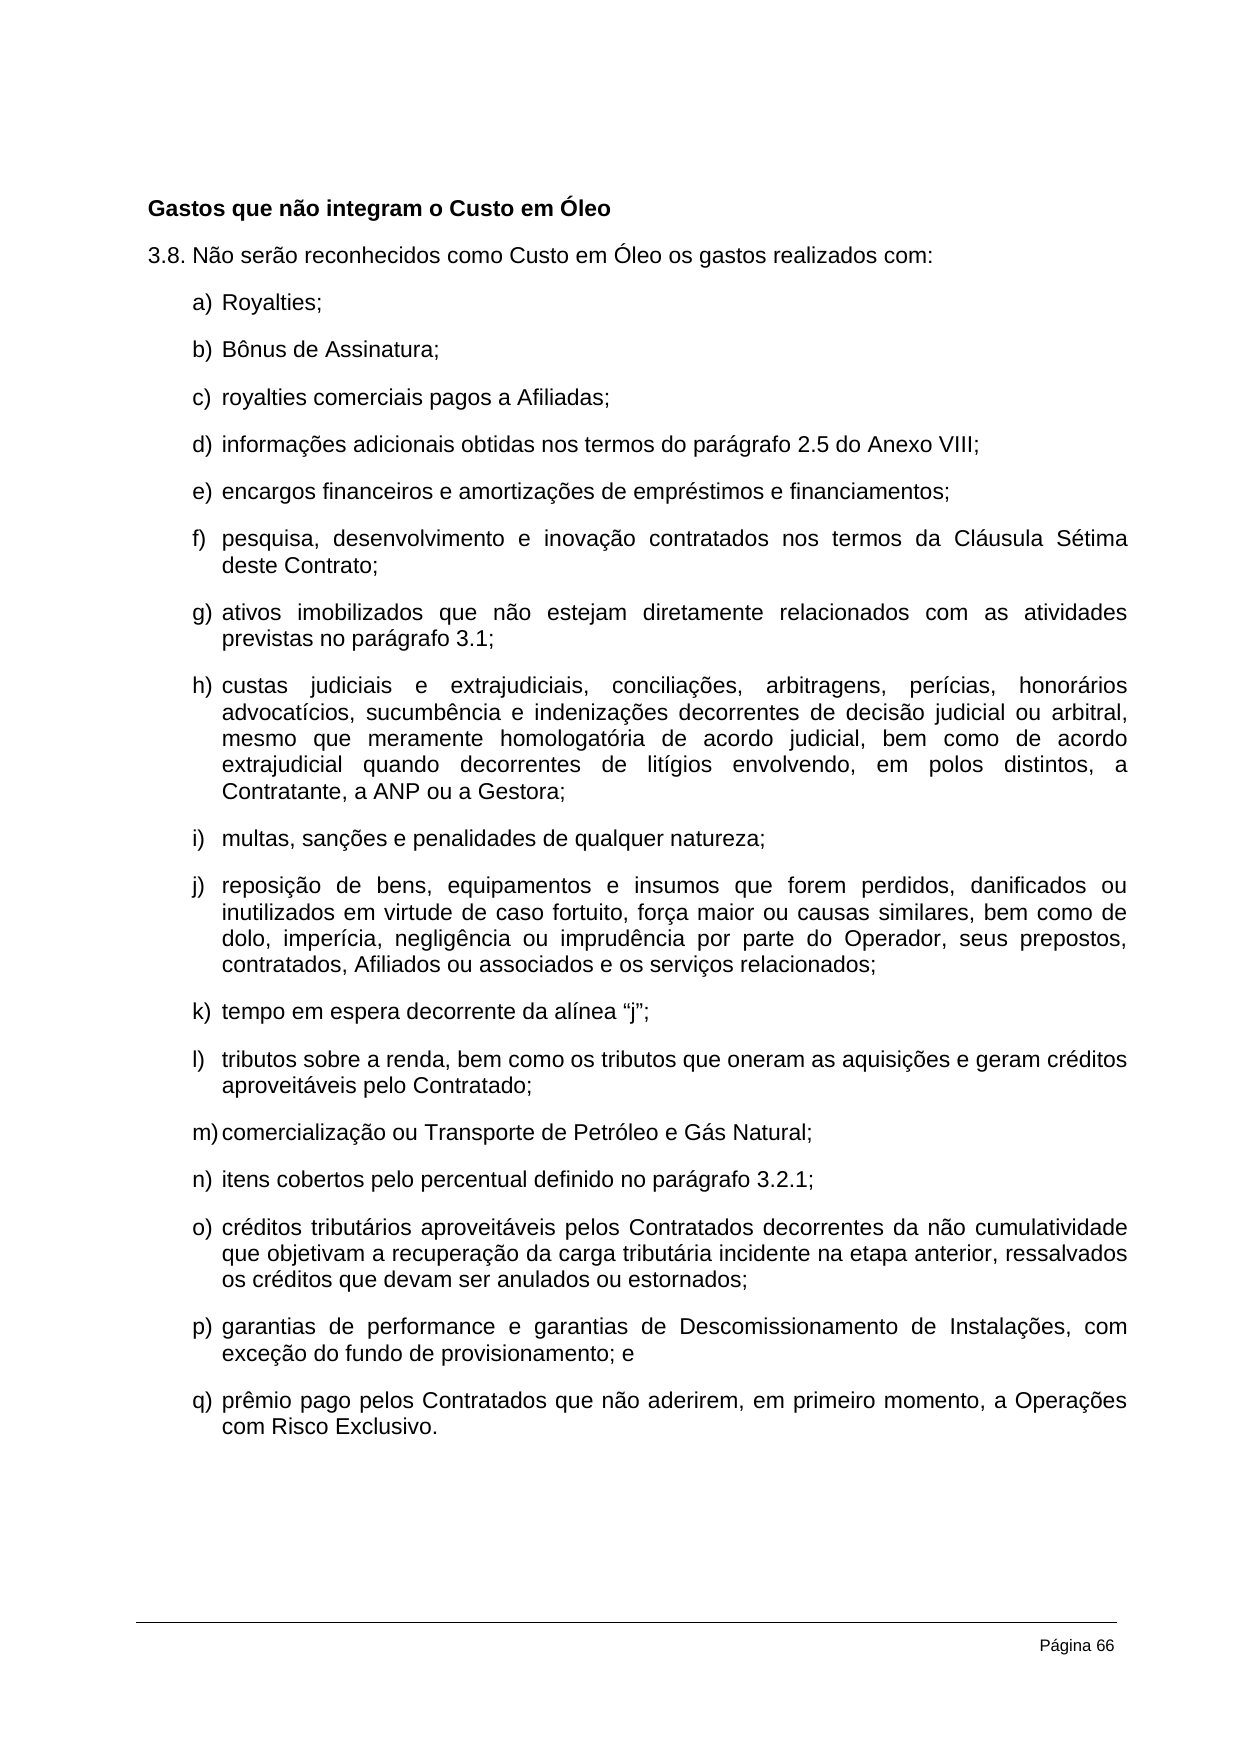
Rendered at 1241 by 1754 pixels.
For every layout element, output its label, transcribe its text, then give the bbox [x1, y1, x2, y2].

list custas judiciais e extrajudiciais, conciliações, arbitragens, perícias, honorários advocatícios, sucumbência e indenizações decorrentes de decisão judicial ou arbitral, mesmo que meramente homologatória de acordo judicial, bem como de acordo extrajudicial quando decorrentes de litígios envolvendo, em polos distintos, a Contratante, a ANP ou a Gestora; [192, 672, 1128, 804]
list multas, sanções e penalidades de qualquer natureza; [192, 825, 1128, 851]
list encargos financeiros e amortizações de empréstimos e financiamentos; [192, 478, 1128, 504]
list garantias de performance e garantias de Descomissionamento de Instalações, com exceção do fundo de provisionamento; e [192, 1313, 1128, 1366]
list reposição de bens, equipamentos e insumos que forem perdidos, danificados ou inutilizados em virtude de caso fortuito, força maior ou causas similares, bem como de dolo, imperícia, negligência ou imprudência por parte do Operador, seus prepostos, contratados, Afiliados ou associados e os serviços relacionados; [192, 872, 1128, 977]
list tempo em espera decorrente da alínea “j”; [192, 998, 1128, 1025]
list pesquisa, desenvolvimento e inovação contratados nos termos da Cláusula Sétima deste Contrato; [192, 525, 1128, 578]
list Royalties; [192, 289, 1128, 316]
text Gastos que não integram o Custo em Óleo [148, 195, 1128, 221]
list Bônus de Assinatura; [192, 336, 1128, 363]
list comercialização ou Transporte de Petróleo e Gás Natural; [192, 1119, 1128, 1145]
list ativos imobilizados que não estejam diretamente relacionados com as atividades previstas no parágrafo 3.1; [192, 599, 1128, 651]
list royalties comerciais pagos a Afiliadas; [192, 384, 1128, 410]
text Não serão reconhecidos como Custo em Óleo os gastos realizados com: [148, 242, 1128, 268]
list informações adicionais obtidas nos termos do parágrafo 2.5 do Anexo VIII; [192, 431, 1128, 457]
list prêmio pago pelos Contratados que não aderirem, em primeiro momento, a Operações com Risco Exclusivo. [192, 1387, 1128, 1439]
list créditos tributários aproveitáveis pelos Contratados decorrentes da não cumulatividade que objetivam a recuperação da carga tributária incidente na etapa anterior, ressalvados os créditos que devam ser anulados ou estornados; [192, 1213, 1128, 1292]
list tributos sobre a renda, bem como os tributos que oneram as aquisições e geram créditos aproveitáveis pelo Contratado; [192, 1046, 1128, 1098]
